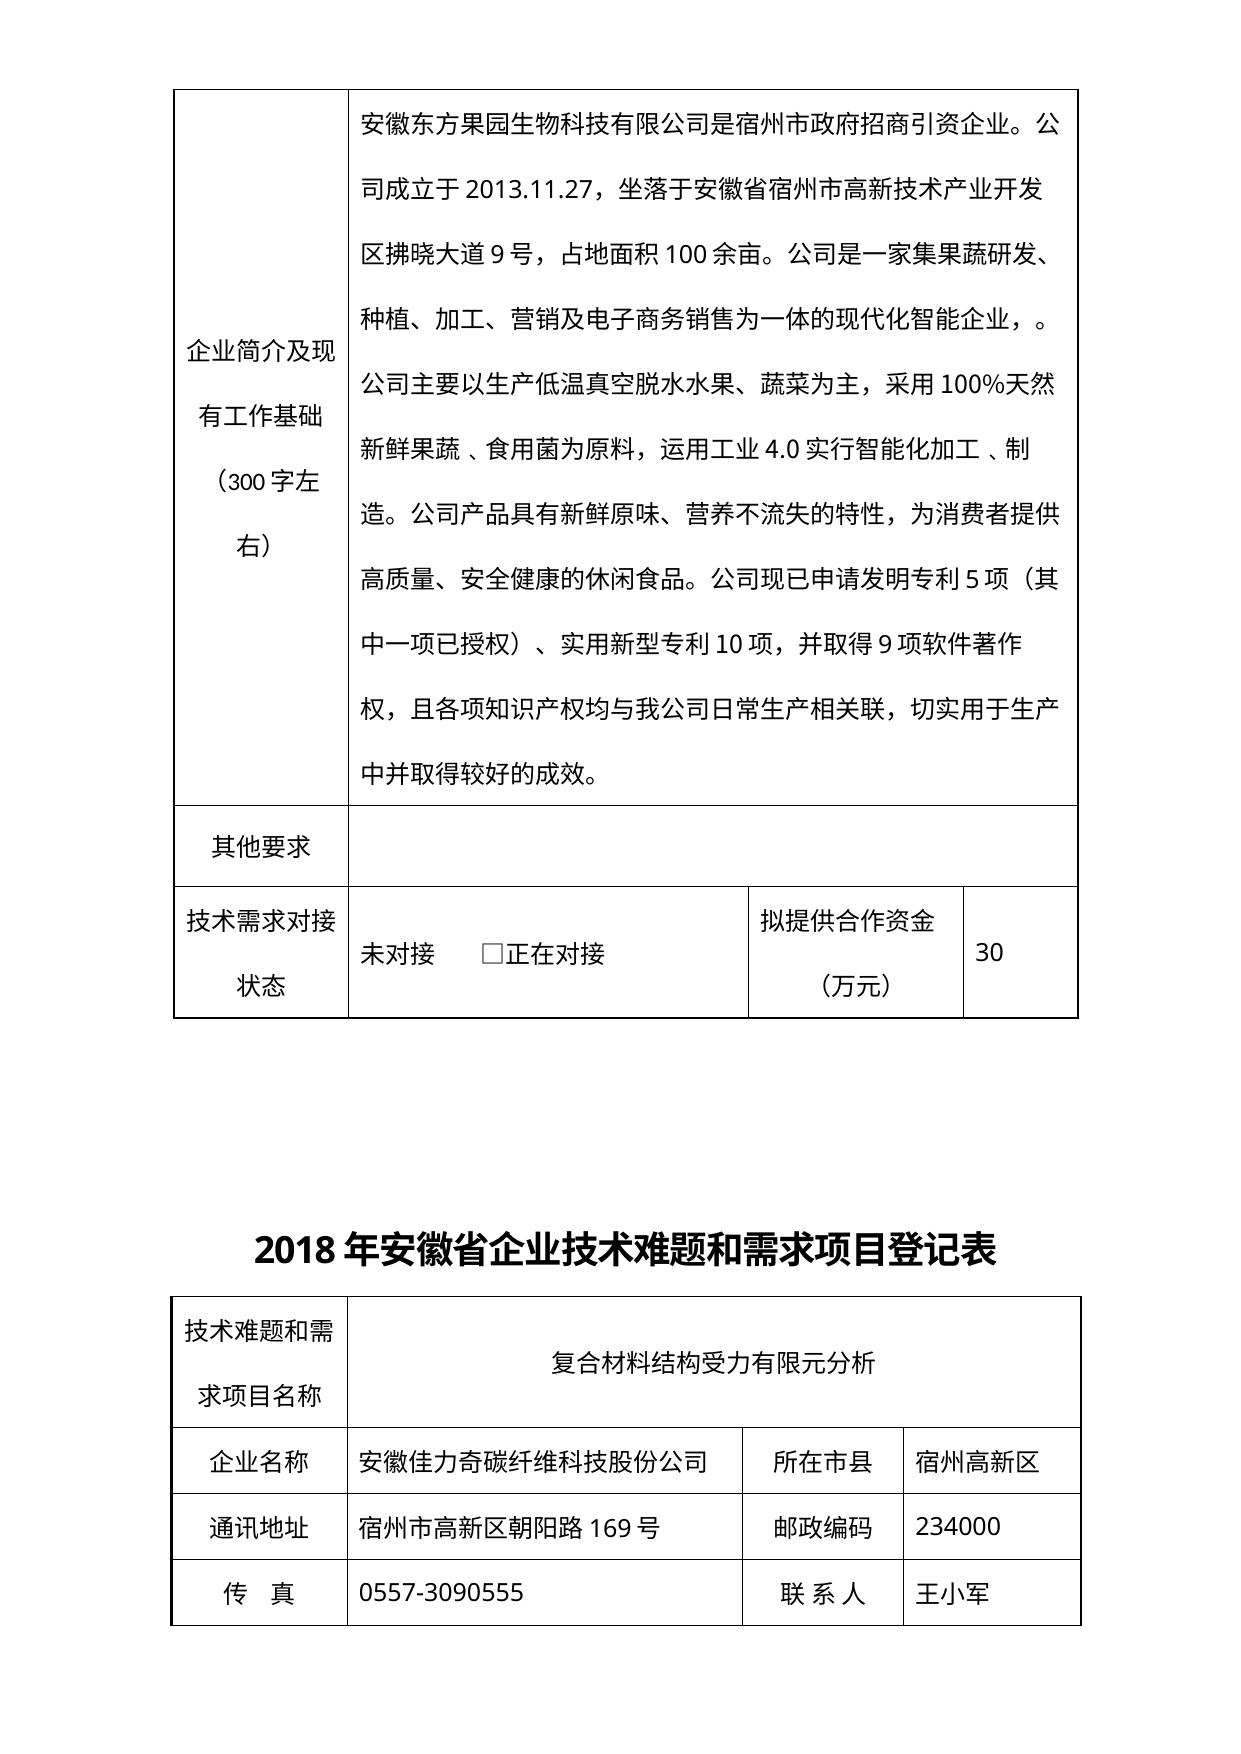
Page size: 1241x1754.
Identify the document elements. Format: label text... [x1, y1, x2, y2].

table_cell 通讯地址 [173, 1494, 347, 1559]
table_cell 所在市县 [743, 1428, 903, 1493]
table_cell 234000 [904, 1494, 1080, 1559]
table_cell 联 系 人 [743, 1560, 903, 1625]
table_cell 企业名称 [173, 1428, 347, 1493]
table_cell 王小军 [904, 1560, 1080, 1625]
table_cell 30 [964, 887, 1077, 1017]
table_cell 技术需求对接状态 [175, 887, 348, 1017]
table_cell 安徽佳力奇碳纤维科技股份公司 [348, 1428, 742, 1493]
table_cell 未对接 □正在对接 [349, 887, 748, 1017]
table_cell 其他要求 [175, 806, 348, 886]
text 2018年安徽省企业技术难题和需求项目登记表 [167, 1214, 1085, 1279]
table_cell 宿州市高新区朝阳路169号 [348, 1494, 742, 1559]
table_cell 安徽东方果园生物科技有限公司是宿州市政府招商引资企业。公司成立于2013.11.27，坐落于安徽省宿州市高新技术产业开发区拂晓大道9号，占地面积100余亩。公司是一家集果蔬研发、种植、加工、营销及电子商务销售为一体的现代化智能企业，。公司主要以生产低温真空脱水水果、蔬菜为主，采用100%天然新鲜果蔬﹑食用菌为原料，运用工业4.0实行智能化加工﹑制造。公司产品具有新鲜原味、营养不流失的特性，为消费者提供高质量、安全健康的休闲食品。公司现已申请发明专利5项（其中一项已授权）、实用新型专利10项，并取得9项软件著作权，且各项知识产权均与我公司日常生产相关联，切实用于生产中并取得较好的成效。 [349, 90, 1077, 805]
table_header 技术难题和需求项目名称 [173, 1297, 347, 1427]
table_cell 拟提供合作资金 （万元） [749, 887, 963, 1017]
table_cell 宿州高新区 [904, 1428, 1080, 1493]
table_cell 0557-3090555 [348, 1560, 742, 1625]
table_cell 邮政编码 [743, 1494, 903, 1559]
table_cell [349, 806, 1077, 886]
table_header 复合材料结构受力有限元分析 [348, 1297, 1080, 1427]
table_cell 企业简介及现有工作基础 （300字左右） [175, 90, 348, 805]
table_cell 传 真 [173, 1560, 347, 1625]
